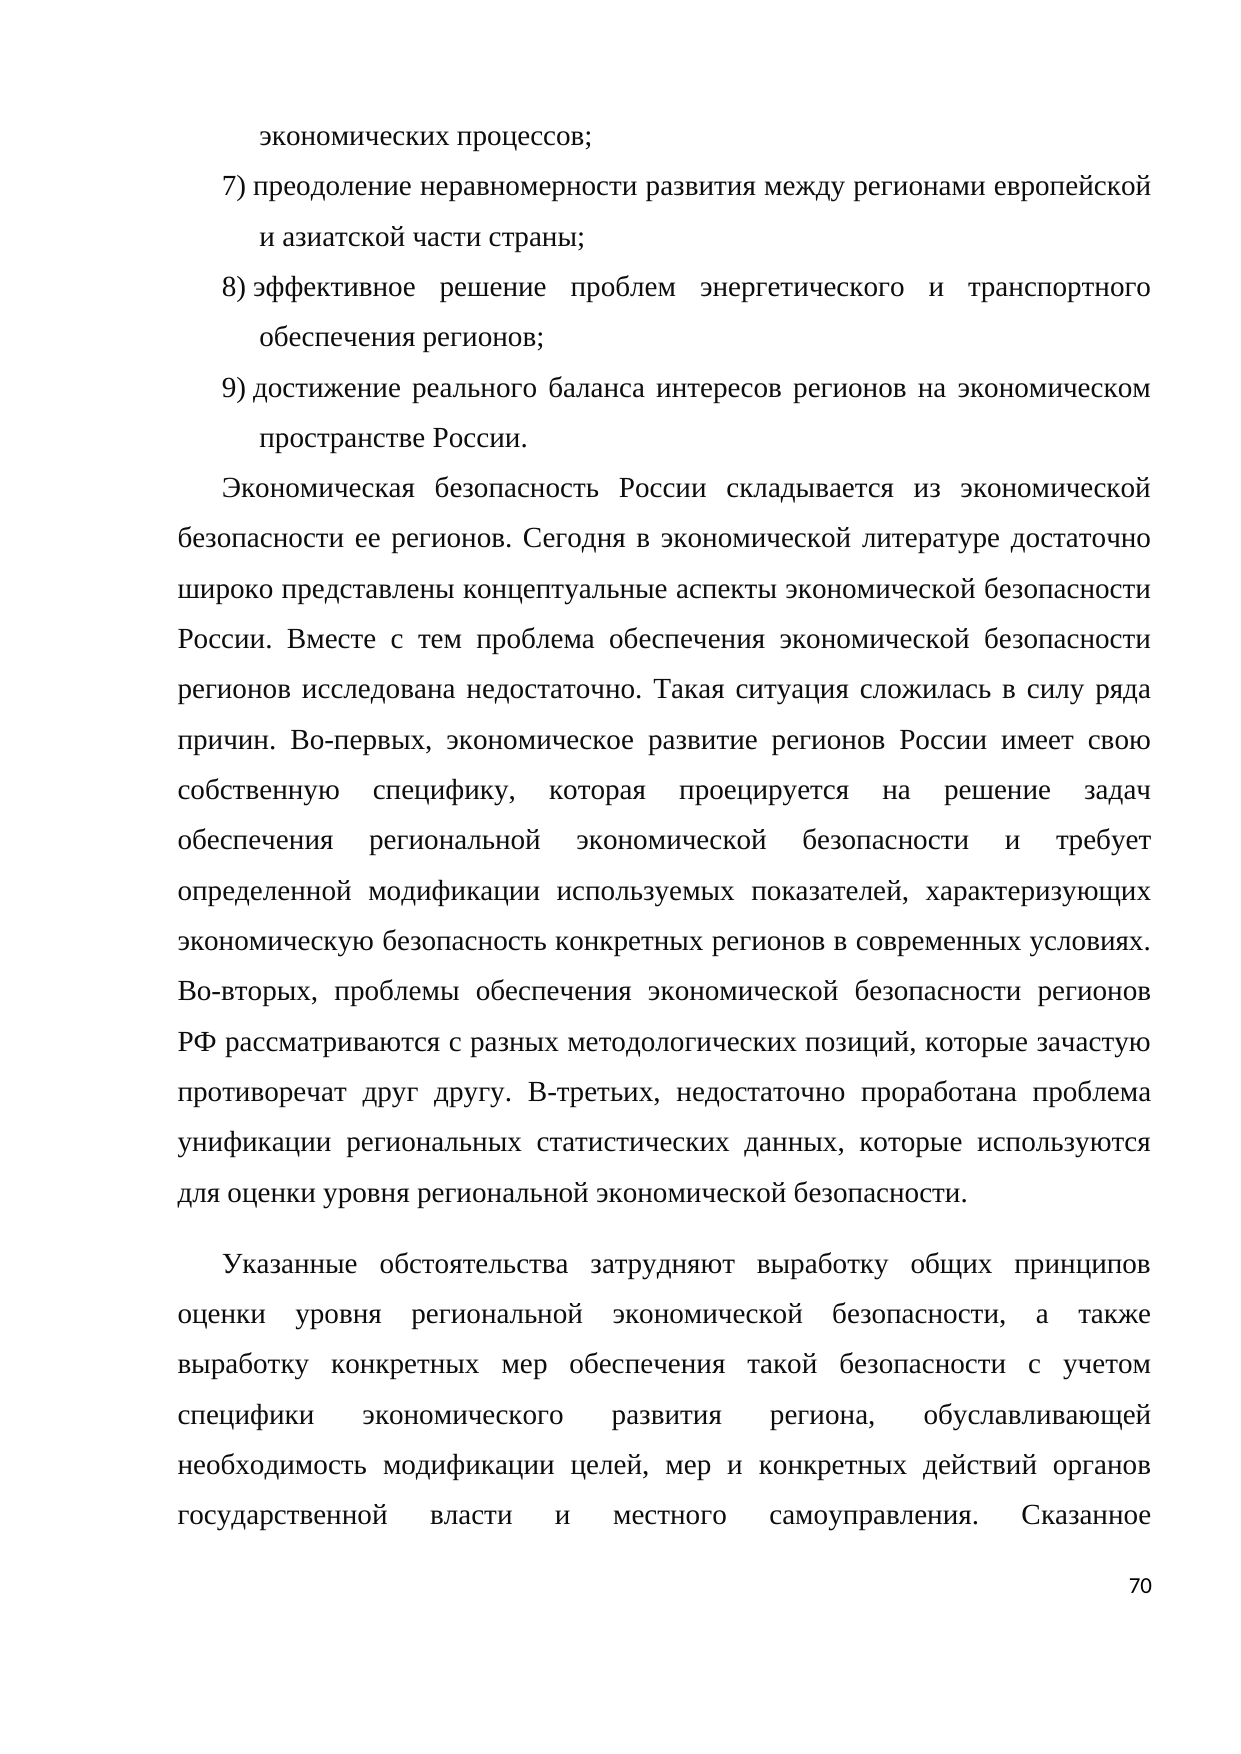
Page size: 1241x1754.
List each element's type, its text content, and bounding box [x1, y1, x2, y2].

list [222, 118, 1152, 152]
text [177, 1246, 1152, 1531]
list преодоление неравномерности развития между регионами европейской и азиатской части страны; [222, 168, 1152, 252]
list эффективное решение проблем энергетического и транспортного обеспечения регионов; [222, 269, 1152, 353]
list достижение реального баланса интересов регионов на экономическом пространстве России. [222, 370, 1152, 453]
text Экономическая безопасность России складывается из экономической безопасности ее регионов. Сегодня в экономической литературе достаточно широко представлены концептуальные аспекты экономической безопасности России. Вместе с тем проблема обеспечения экономической безопасности регионов исследована недостаточно. Такая ситуация сложилась в силу ряда причин. Во-первых, экономическое развитие регионов России имеет свою собственную специфику, которая проецируется на решение задач обеспечения региональной экономической безопасности и требует определенной модификации используемых показателей, характеризующих экономическую безопасность конкретных регионов в современных условиях. Во-вторых, проблемы обеспечения экономической безопасности регионов РФ рассматриваются с разных методологических позиций, которые зачастую противоречат друг другу. В-третьих, недостаточно проработана проблема унификации региональных статистических данных, которые используются для оценки уровня региональной экономической безопасности. [177, 470, 1152, 1208]
